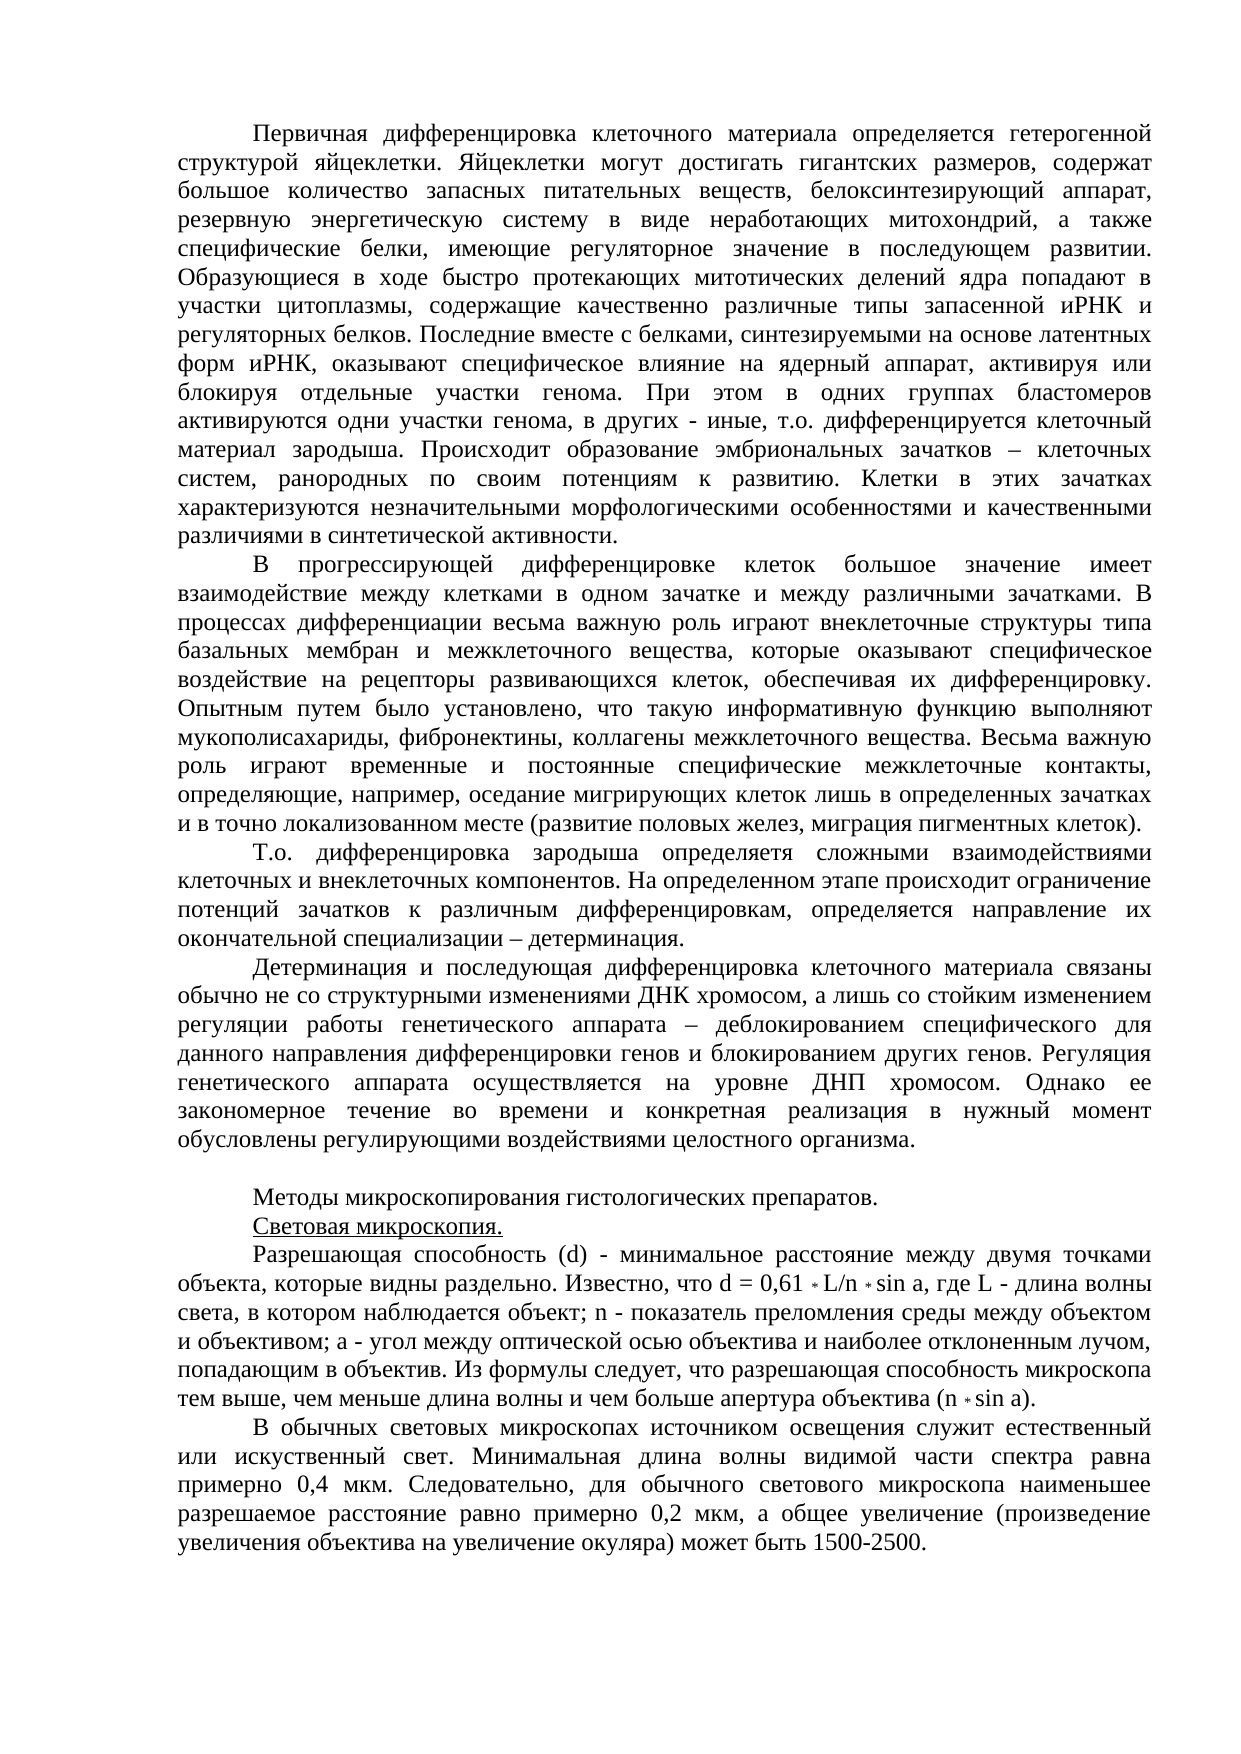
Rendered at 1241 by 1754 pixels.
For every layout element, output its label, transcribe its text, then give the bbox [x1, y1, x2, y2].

text Разрешающая способность (d) - минимальное расстояние между двумя точками объекта, которые видны раздельно. Известно, что d = 0,61 * L/n * sin a, где L - длина волны света, в котором наблюдается объект; n - показатель преломления среды между объектом и объективом; а - угол между оптической осью объектива и наиболее отклоненным лучом, попадающим в объектив. Из формулы следует, что разрешающая способность микроскопа тем выше, чем меньше длина волны и чем больше апертура объектива (n * sin a). [177, 1239, 1152, 1412]
text Т.о. дифференцировка зародыша определяетя сложными взаимодействиями клеточных и внеклеточных компонентов. На определенном этапе происходит ограничение потенций зачатков к различным дифференцировкам, определяется направление их окончательной специализации – детерминация. [177, 837, 1152, 952]
text В обычных световых микроскопах источником освещения служит естественный или искуственный свет. Минимальная длина волны видимой части спектра равна примерно 0,4 мкм. Следовательно, для обычного светового микроскопа наименьшее разрешаемое расстояние равно примерно 0,2 мкм, а общее увеличение (произведение увеличения объектива на увеличение окуляра) может быть 1500-2500. [177, 1412, 1152, 1556]
text Методы микроскопирования гистологических препаратов. Световая микроскопия. [252, 1182, 881, 1239]
text Первичная дифференцировка клеточного материала определяется гетерогенной структурой яйцеклетки. Яйцеклетки могут достигать гигантских размеров, содержат большое количество запасных питательных веществ, белоксинтезирующий аппарат, резервную энергетическую систему в виде неработающих митохондрий, а также специфические белки, имеющие регуляторное значение в последующем развитии. Образующиеся в ходе быстро протекающих митотических делений ядра попадают в участки цитоплазмы, содержащие качественно различные типы запасенной иРНК и регуляторных белков. Последние вместе с белками, синтезируемыми на основе латентных форм иРНК, оказывают специфическое влияние на ядерный аппарат, активируя или блокируя отдельные участки генома. При этом в одних группах бластомеров активируются одни участки генома, в других - иные, т.о. дифференцируется клеточный материал зародыша. Происходит образование эмбриональных зачатков – клеточных систем, ранородных по своим потенциям к развитию. Клетки в этих зачатках характеризуются незначительными морфологическими особенностями и качественными различиями в синтетической активности. [177, 118, 1153, 549]
text Детерминация и последующая дифференцировка клеточного материала связаны обычно не со структурными изменениями ДНК хромосом, а лишь со стойким изменением регуляции работы генетического аппарата – деблокированием специфического для данного направления дифференцировки генов и блокированием других генов. Регуляция генетического аппарата осуществляется на уровне ДНП хромосом. Однако ее закономерное течение во времени и конкретная реализация в нужный момент обусловлены регулирующими воздействиями целостного организма. [177, 952, 1153, 1153]
text В прогрессирующей дифференцировке клеток большое значение имеет взаимодействие между клетками в одном зачатке и между различными зачатками. В процессах дифференциации весьма важную роль играют внеклеточные структуры типа базальных мембран и межклеточного вещества, которые оказывают специфическое воздействие на рецепторы развивающихся клеток, обеспечивая их дифференцировку. Опытным путем было установлено, что такую информативную функцию выполняют мукополисахариды, фибронектины, коллагены межклеточного вещества. Весьма важную роль играют временные и постоянные специфические межклеточные контакты, определяющие, например, оседание мигрирующих клеток лишь в определенных зачатках и в точно локализованном месте (развитие половых желез, миграция пигментных клеток). [177, 549, 1153, 837]
